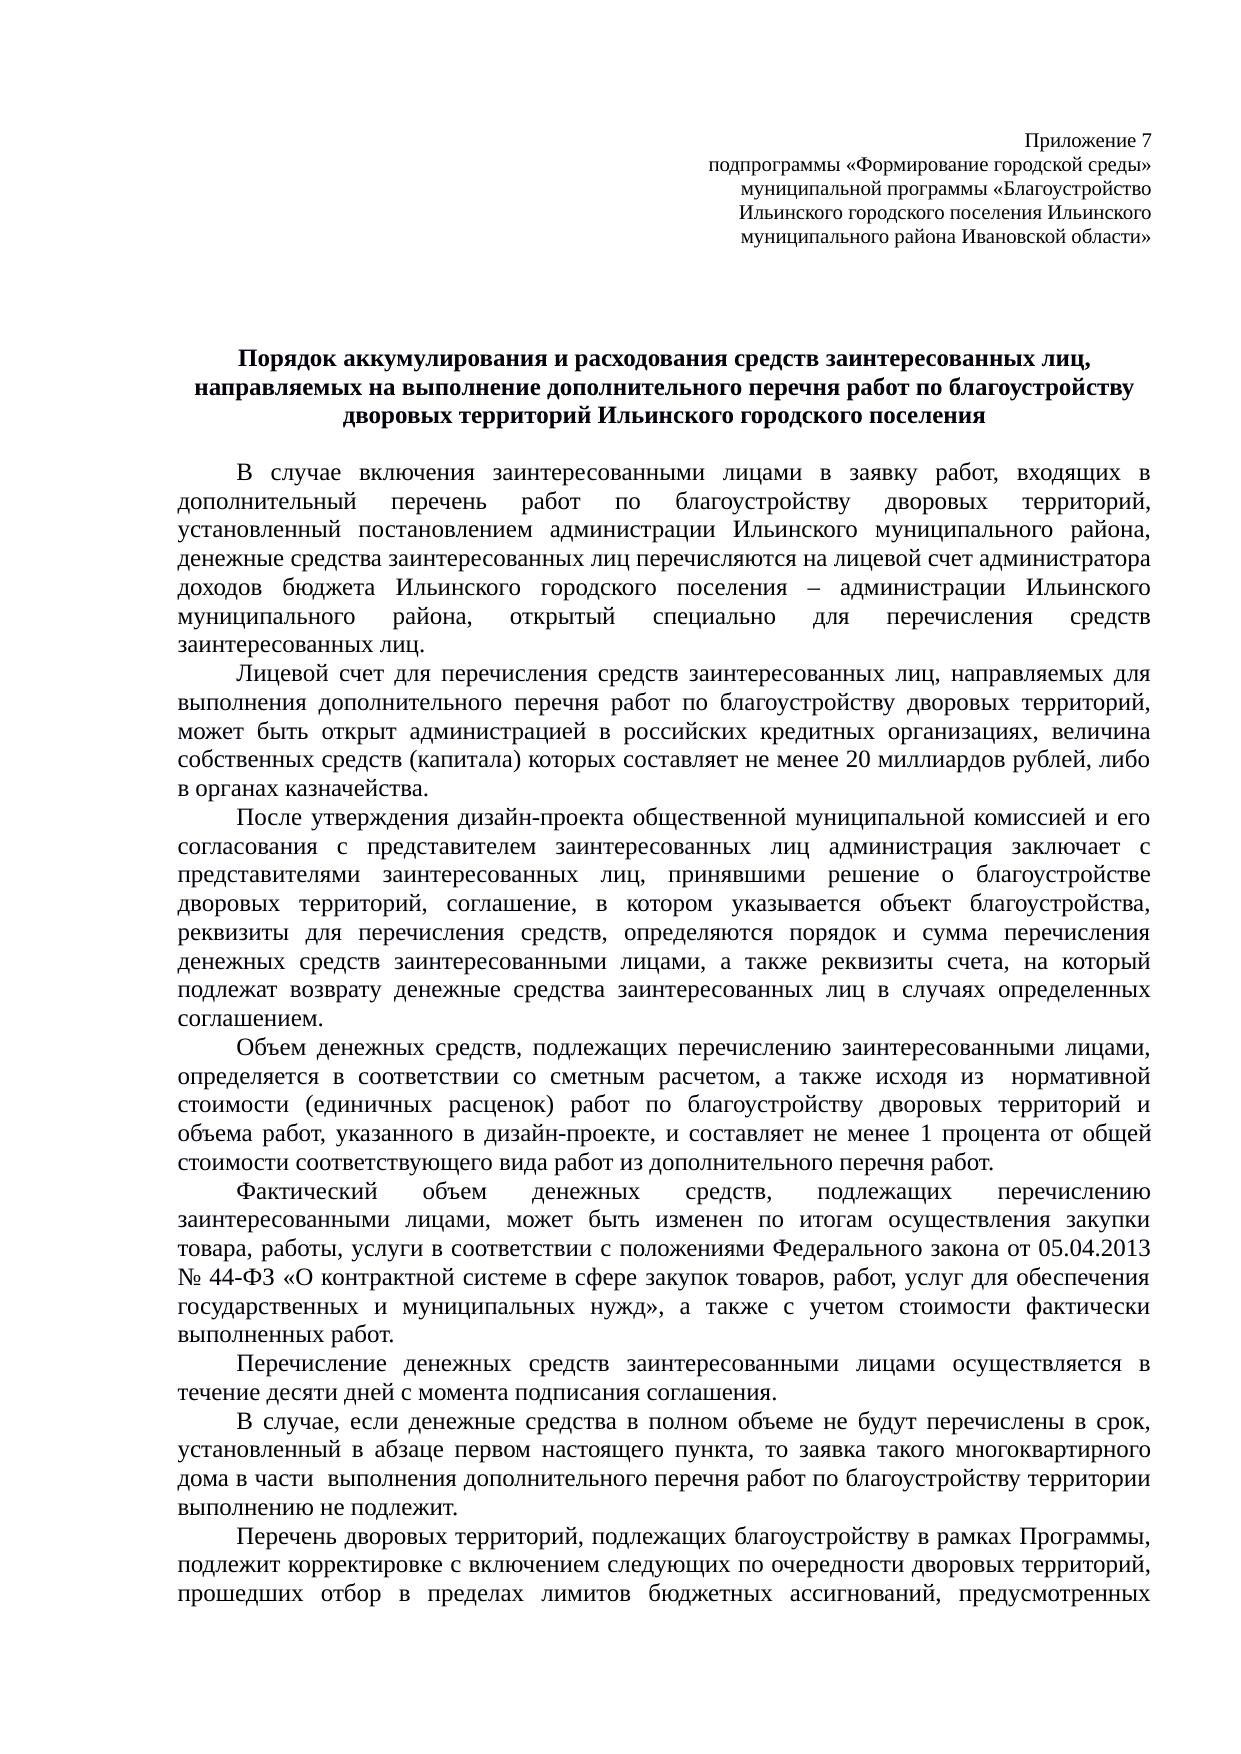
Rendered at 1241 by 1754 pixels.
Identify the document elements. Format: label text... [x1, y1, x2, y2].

text Фактический объем денежных средств, подлежащих перечислению заинтересованными лицами, может быть изменен по итогам осуществления закупки товара, работы, услуги в соответствии с положениями Федерального закона от 05.04.2013 № 44-ФЗ «О контрактной системе в сфере закупок товаров, работ, услуг для обеспечения государственных и муниципальных нужд», а также с учетом стоимости фактически выполненных работ. [177, 1176, 1152, 1348]
text После утверждения дизайн-проекта общественной муниципальной комиссией и его согласования с представителем заинтересованных лиц администрация заключает с представителями заинтересованных лиц, принявшими решение о благоустройстве дворовых территорий, соглашение, в котором указывается объект благоустройства, реквизиты для перечисления средств, определяются порядок и сумма перечисления денежных средств заинтересованными лицами, а также реквизиты счета, на который подлежат возврату денежные средства заинтересованных лиц в случаях определенных соглашением. [177, 802, 1152, 1032]
text Объем денежных средств, подлежащих перечислению заинтересованными лицами, определяется в соответствии со сметным расчетом, а также исходя из нормативной стоимости (единичных расценок) работ по благоустройству дворовых территорий и объема работ, указанного в дизайн-проекте, и составляет не менее 1 процента от общей стоимости соответствующего вида работ из дополнительного перечня работ. [177, 1032, 1152, 1176]
text Приложение 7 [177, 128, 1152, 152]
text Ильинского городского поселения Ильинского [177, 200, 1152, 224]
text муниципального района Ивановской области» [177, 224, 1152, 248]
text муниципальной программы «Благоустройство [177, 176, 1152, 200]
text Порядок аккумулирования и расходования средств заинтересованных лиц, направляемых на выполнение дополнительного перечня работ по благоустройству дворовых территорий Ильинского городского поселения [177, 343, 1152, 429]
text В случае включения заинтересованными лицами в заявку работ, входящих в дополнительный перечень работ по благоустройству дворовых территорий, установленный постановлением администрации Ильинского муниципального района, денежные средства заинтересованных лиц перечисляются на лицевой счет администратора доходов бюджета Ильинского городского поселения – администрации Ильинского муниципального района, открытый специально для перечисления средств заинтересованных лиц. [177, 457, 1152, 658]
text подпрограммы «Формирование городской среды» [177, 152, 1152, 176]
text В случае, если денежные средства в полном объеме не будут перечислены в срок, установленный в абзаце первом настоящего пункта, то заявка такого многоквартирного дома в части выполнения дополнительного перечня работ по благоустройству территории выполнению не подлежит. [177, 1406, 1152, 1521]
list Лицевой счет для перечисления средств заинтересованных лиц, направляемых для выполнения дополнительного перечня работ по благоустройству дворовых территорий, может быть открыт администрацией в российских кредитных организациях, величина собственных средств (капитала) которых составляет не менее 20 миллиардов рублей, либо в органах казначейства. [177, 658, 1152, 802]
text Перечисление денежных средств заинтересованными лицами осуществляется в течение десяти дней с момента подписания соглашения. [177, 1348, 1152, 1406]
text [177, 1521, 1152, 1607]
